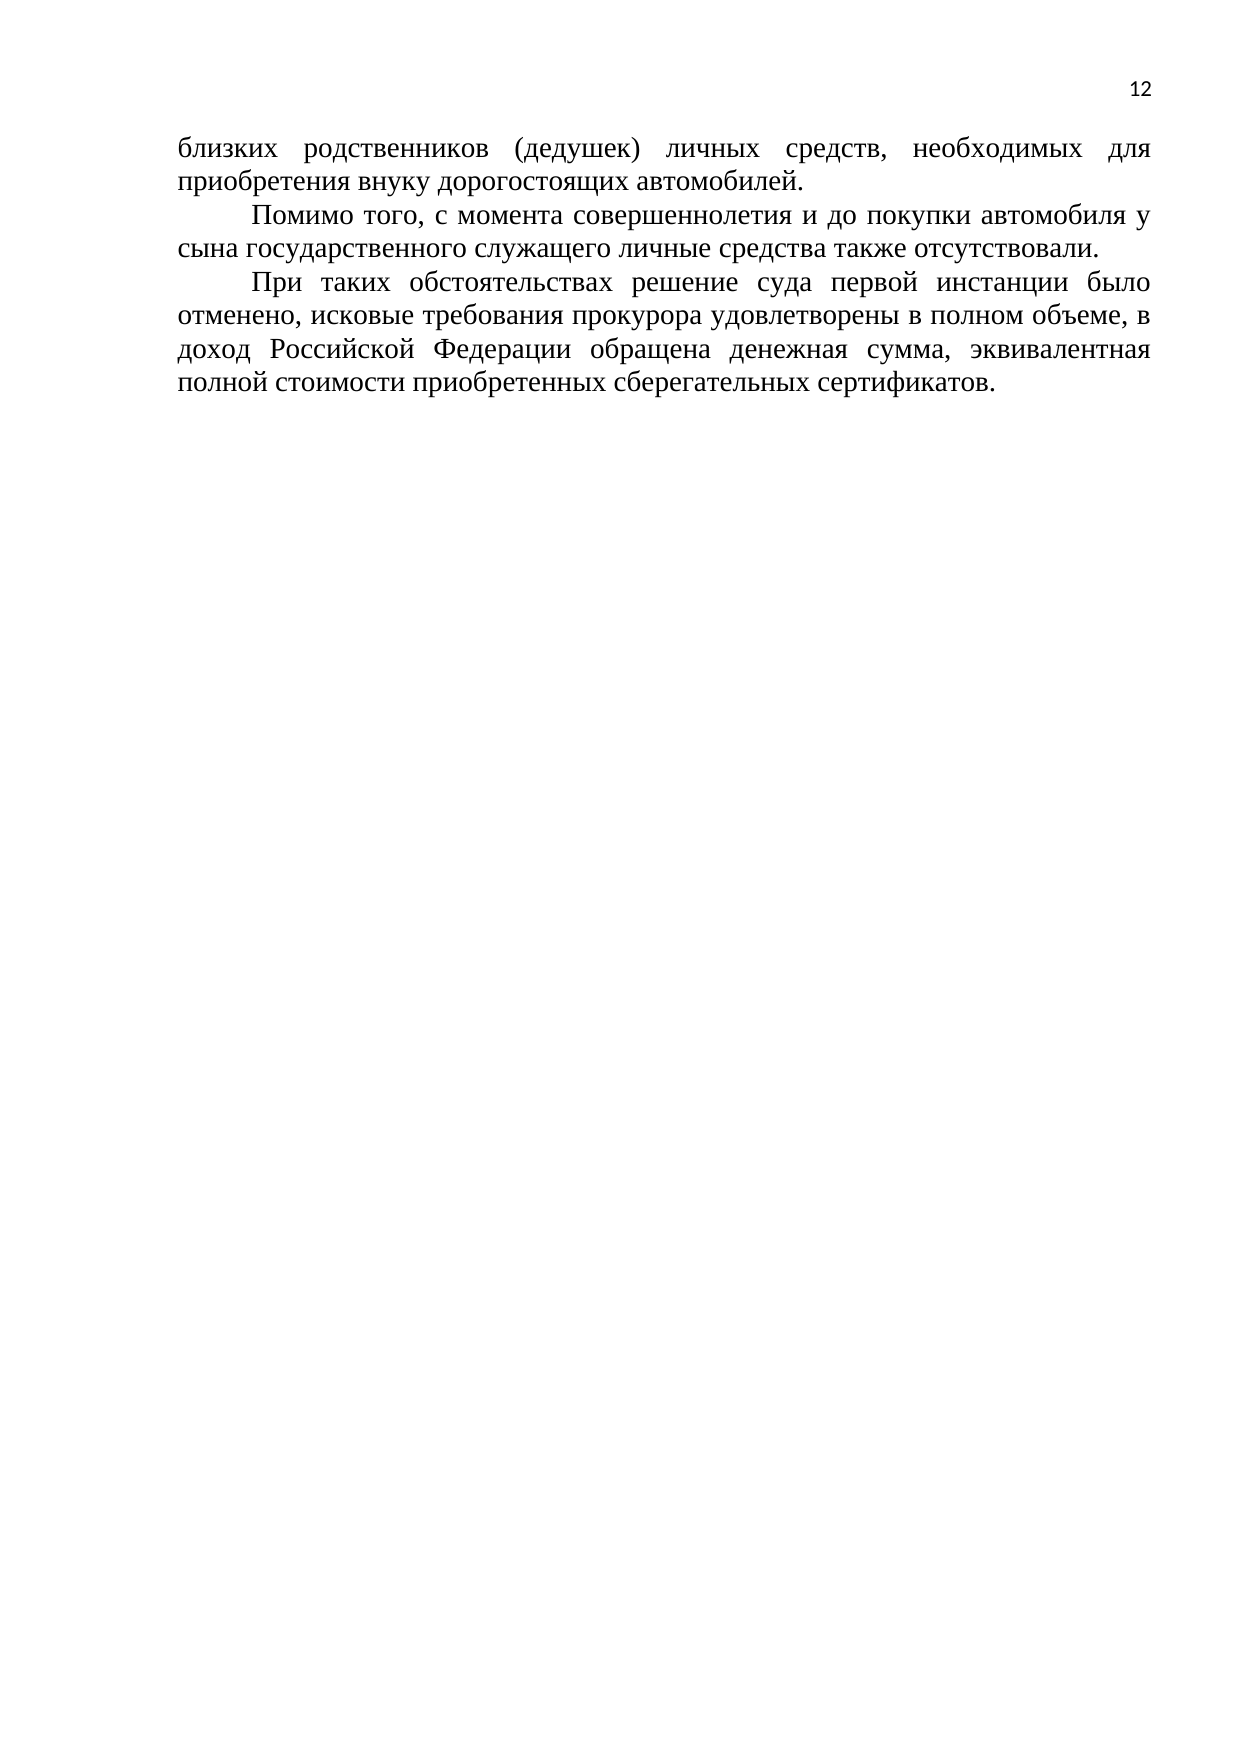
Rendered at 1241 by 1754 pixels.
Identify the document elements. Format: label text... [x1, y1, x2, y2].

text Помимо того, с момента совершеннолетия и до покупки автомобиля у сына государственного служащего личные средства также отсутствовали. [177, 197, 1152, 264]
text При таких обстоятельствах решение суда первой инстанции было отменено, исковые требования прокурора удовлетворены в полном объеме, в доход Российской Федерации обращена денежная сумма, эквивалентная полной стоимости приобретенных сберегательных сертификатов. [177, 264, 1152, 398]
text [177, 130, 1152, 197]
